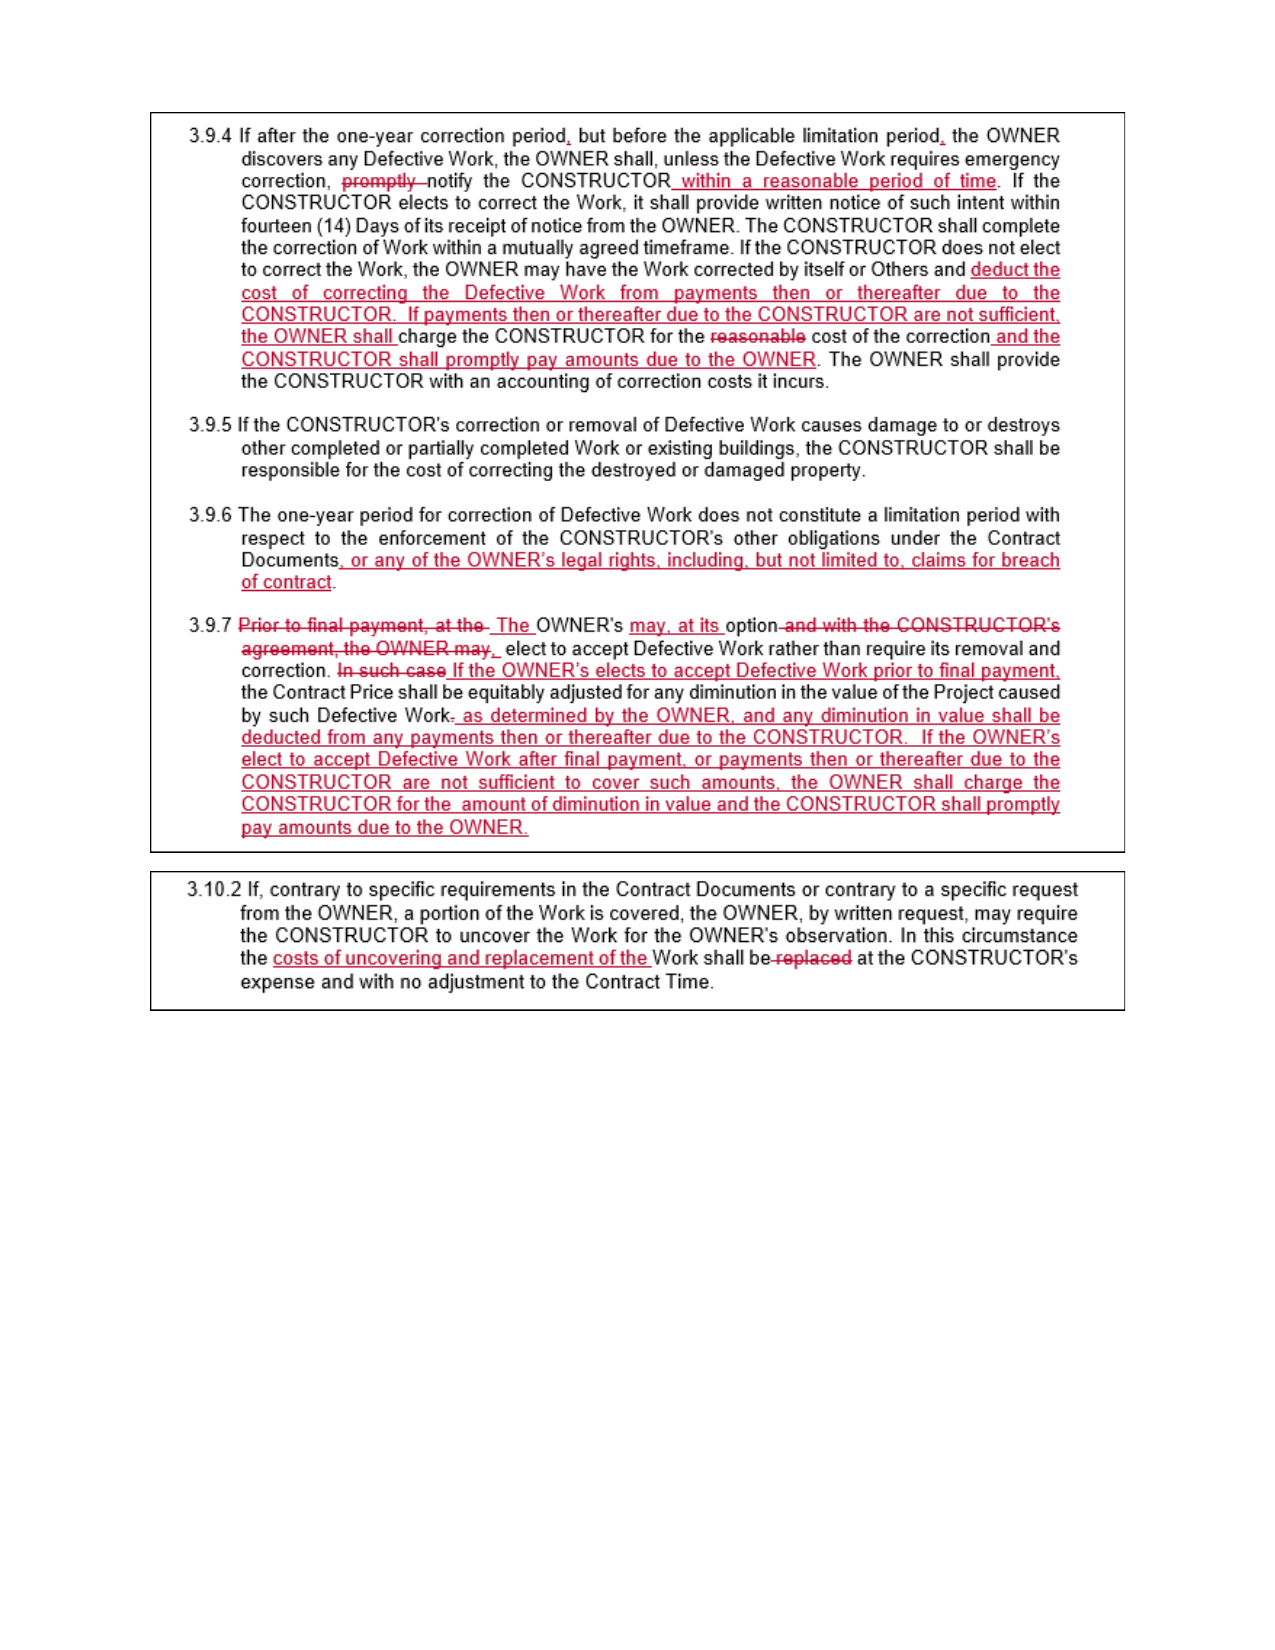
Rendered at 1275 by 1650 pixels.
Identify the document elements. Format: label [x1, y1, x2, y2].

picture [150, 112, 1125, 853]
picture [150, 871, 1125, 1011]
